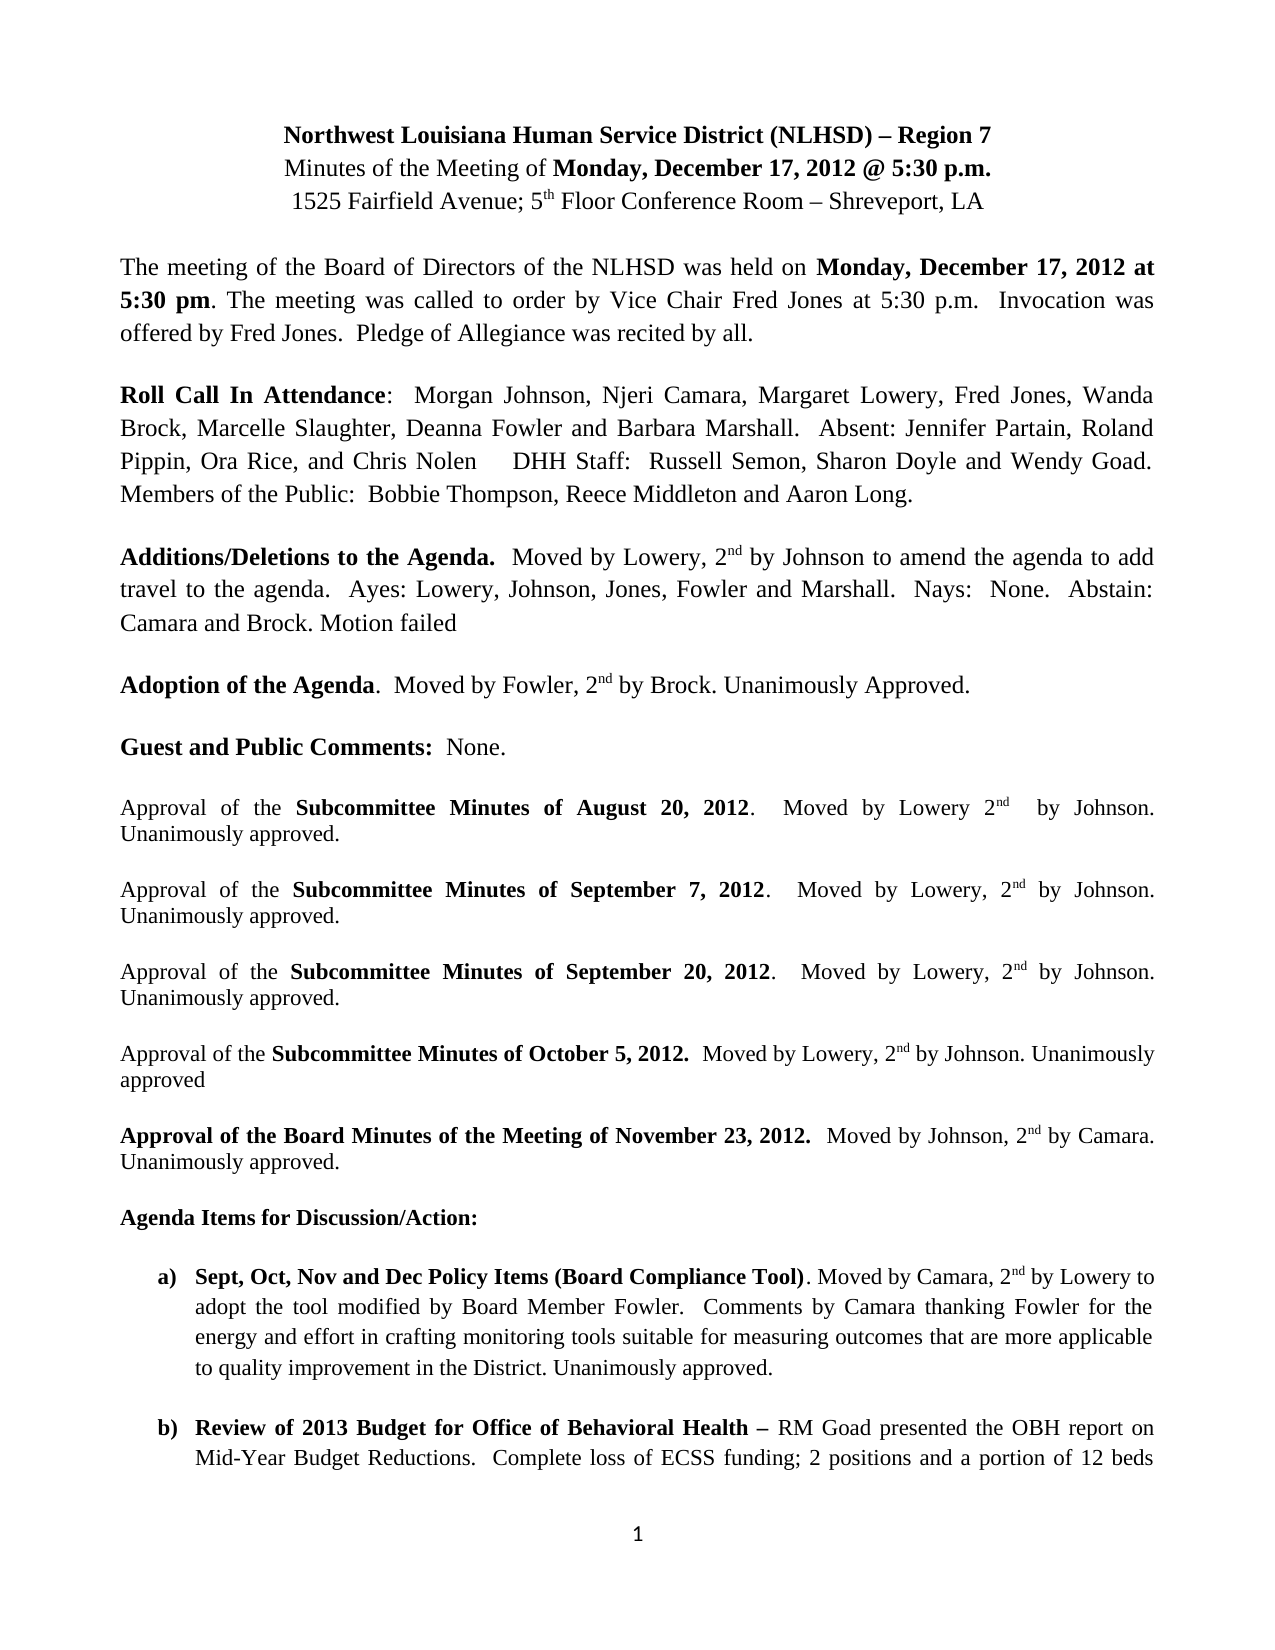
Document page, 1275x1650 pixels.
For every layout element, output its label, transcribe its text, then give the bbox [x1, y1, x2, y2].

text Additions/Deletions to the Agenda. Moved by Lowery, 2nd by Johnson to amend the agenda to add travel to the agenda. Ayes: Lowery, Johnson, Jones, Fowler and Marshall. Nays: None. Abstain: Camara and Brock. Motion failed [120, 542, 1155, 636]
text Approval of the Subcommittee Minutes of August 20, 2012. Moved by Lowery 2nd by Johnson. Unanimously approved. [120, 794, 1155, 847]
text The meeting of the Board of Directors of the NLHSD was held on Monday, December 17, 2012 at 5:30 pm. The meeting was called to order by Vice Chair Fred Jones at 5:30 p.m. Invocation was offered by Fred Jones. Pledge of Allegiance was recited by all. [120, 252, 1155, 347]
text Adoption of the Agenda. Moved by Fowler, 2nd by Brock. Unanimously Approved. [120, 670, 1155, 698]
text Approval of the Subcommittee Minutes of September 7, 2012. Moved by Lowery, 2nd by Johnson. Unanimously approved. [120, 876, 1155, 929]
text Approval of the Subcommittee Minutes of September 20, 2012. Moved by Lowery, 2nd by Johnson. Unanimously approved. [120, 958, 1155, 1011]
text 1525 Fairfield Avenue; 5th Floor Conference Room – Shreveport, LA [120, 186, 1155, 215]
text Guest and Public Comments: None. [120, 732, 1155, 761]
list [157, 1414, 1155, 1471]
text Approval of the Subcommittee Minutes of October 5, 2012. Moved by Lowery, 2nd by Johnson. Unanimously approved [120, 1040, 1155, 1092]
text Roll Call In Attendance: Morgan Johnson, Njeri Camara, Margaret Lowery, Fred Jones, Wanda Brock, Marcelle Slaughter, Deanna Fowler and Barbara Marshall. Absent: Jennifer Partain, Roland Pippin, Ora Rice, and Chris Nolen DHH Staff: Russell Semon, Sharon Doyle and Wendy Goad. Members of the Public: Bobbie Thompson, Reece Middleton and Aaron Long. [120, 380, 1155, 508]
text Minutes of the Meeting of Monday, December 17, 2012 @ 5:30 p.m. [120, 153, 1155, 182]
text Approval of the Board Minutes of the Meeting of November 23, 2012. Moved by Johnson, 2nd by Camara. Unanimously approved. [120, 1122, 1155, 1174]
list Sept, Oct, Nov and Dec Policy Items (Board Compliance Tool). Moved by Camara, 2nd by Lowery to adopt the tool modified by Board Member Fowler. Comments by Camara thanking Fowler for the energy and effort in crafting monitoring tools suitable for measuring outcomes that are more applicable to quality improvement in the District. Unanimously approved. [157, 1263, 1155, 1380]
text Northwest Louisiana Human Service District (NLHSD) – Region 7 [120, 120, 1155, 149]
text Agenda Items for Discussion/Action: [120, 1203, 1155, 1230]
